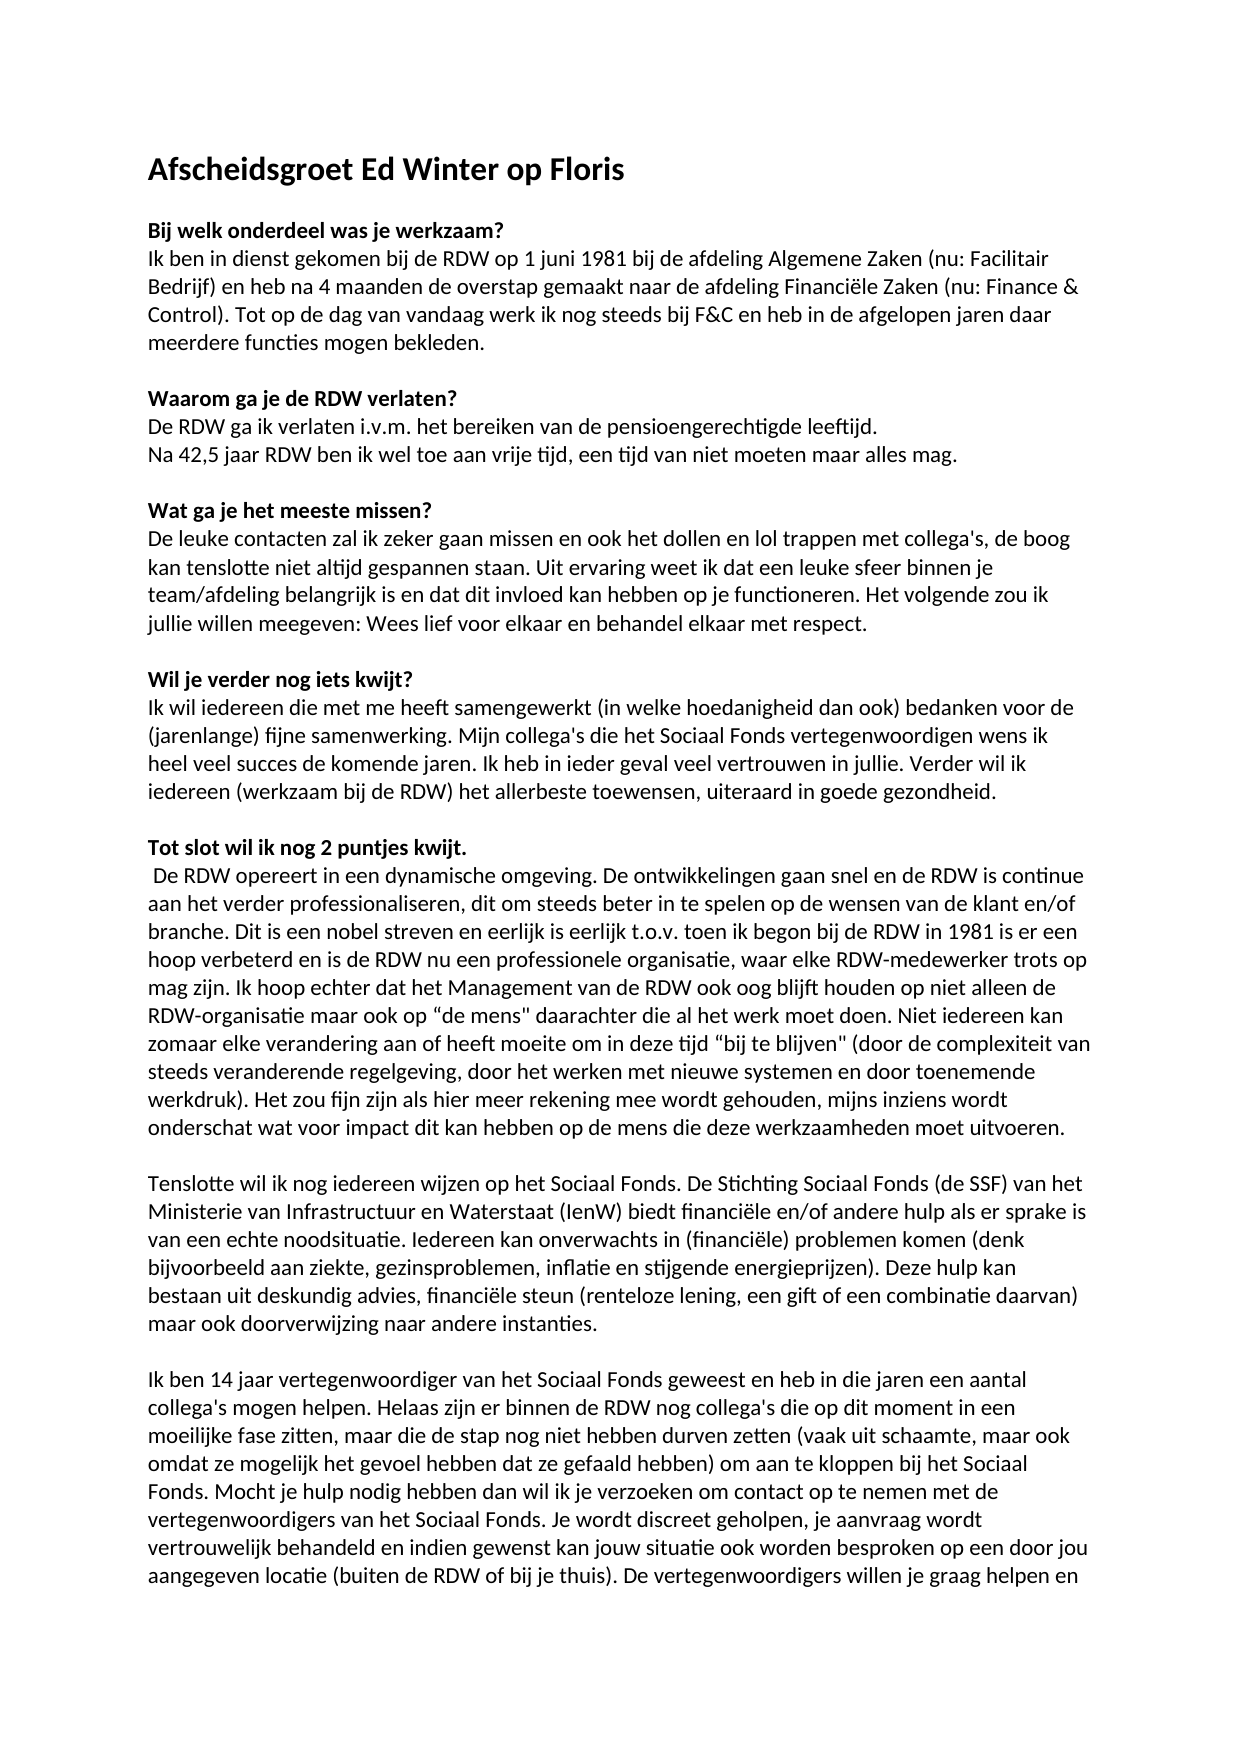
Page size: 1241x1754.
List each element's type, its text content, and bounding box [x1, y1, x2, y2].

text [148, 1365, 1093, 1589]
text De RDW opereert in een dynamische omgeving. De ontwikkelingen gaan snel en de RDW is continue aan het verder professionaliseren, dit om steeds beter in te spelen op de wensen van de klant en/of branche. Dit is een nobel streven en eerlijk is eerlijk t.o.v. toen ik begon bij de RDW in 1981 is er een hoop verbeterd en is de RDW nu een professionele organisatie, waar elke RDW-medewerker trots op mag zijn. Ik hoop echter dat het Management van de RDW ook oog blijft houden op niet alleen de RDW-organisatie maar ook op “de mens" daarachter die al het werk moet doen. Niet iedereen kan zomaar elke verandering aan of heeft moeite om in deze tijd “bij te blijven" (door de complexiteit van steeds veranderende regelgeving, door het werken met nieuwe systemen en door toenemende werkdruk). Het zou fijn zijn als hier meer rekening mee wordt gehouden, mijns inziens wordt onderschat wat voor impact dit kan hebben op de mens die deze werkzaamheden moet uitvoeren. [148, 861, 1093, 1141]
text Tot slot wil ik nog 2 puntjes kwijt. [148, 833, 1093, 861]
text Afscheidsgroet Ed Winter op Floris [148, 148, 1093, 188]
text Ik wil iedereen die met me heeft samengewerkt (in welke hoedanigheid dan ook) bedanken voor de (jarenlange) fijne samenwerking. Mijn collega's die het Sociaal Fonds vertegenwoordigen wens ik heel veel succes de komende jaren. Ik heb in ieder geval veel vertrouwen in jullie. Verder wil ik iedereen (werkzaam bij de RDW) het allerbeste toewensen, uiteraard in goede gezondheid. [148, 693, 1093, 805]
text ​Tenslotte wil ik nog iedereen wijzen op het Sociaal Fonds. De Stichting Sociaal Fonds (de SSF) van het Ministerie van Infrastructuur en Waterstaat (IenW) biedt financiële en/of andere hulp als er sprake is van een echte noodsituatie. Iedereen kan onverwachts in (financiële) problemen komen (denk bijvoorbeeld aan ziekte, gezinsproblemen, inflatie en stijgende energieprijzen). Deze hulp kan bestaan uit deskundig advies, financiële steun (renteloze lening, een gift of een combinatie daarvan) maar ook doorverwijzing naar andere instanties. [148, 1169, 1093, 1337]
text Waarom ga je de RDW verlaten? [148, 384, 1093, 412]
text Na 42,5 jaar RDW ben ik wel toe aan vrije tijd, een tijd van niet moeten maar alles mag. [148, 441, 1093, 468]
text Wat ga je het meeste missen? [148, 497, 1093, 524]
text Wil je verder nog iets kwijt? [148, 665, 1093, 693]
text De RDW ga ik verlaten i.v.m. het bereiken van de pensioengerechtigde leeftijd. [148, 412, 1093, 441]
text De leuke contacten zal ik zeker gaan missen en ook het dollen en lol trappen met collega's, de boog kan tenslotte niet altijd gespannen staan. Uit ervaring weet ik dat een leuke sfeer binnen je team/afdeling belangrijk is en dat dit invloed kan hebben op je functioneren. Het volgende zou ik jullie willen meegeven: Wees lief voor elkaar en behandel elkaar met respect. [148, 524, 1093, 637]
text Bij welk onderdeel was je werkzaam? [148, 216, 1093, 244]
text Ik ben in dienst gekomen bij de RDW op 1 juni 1981 bij de afdeling Algemene Zaken (nu: Facilitair Bedrijf) en heb na 4 maanden de overstap gemaakt naar de afdeling Financiële Zaken (nu: Finance & Control). Tot op de dag van vandaag werk ik nog steeds bij F&C en heb in de afgelopen jaren daar meerdere functies mogen bekleden. [148, 244, 1093, 356]
